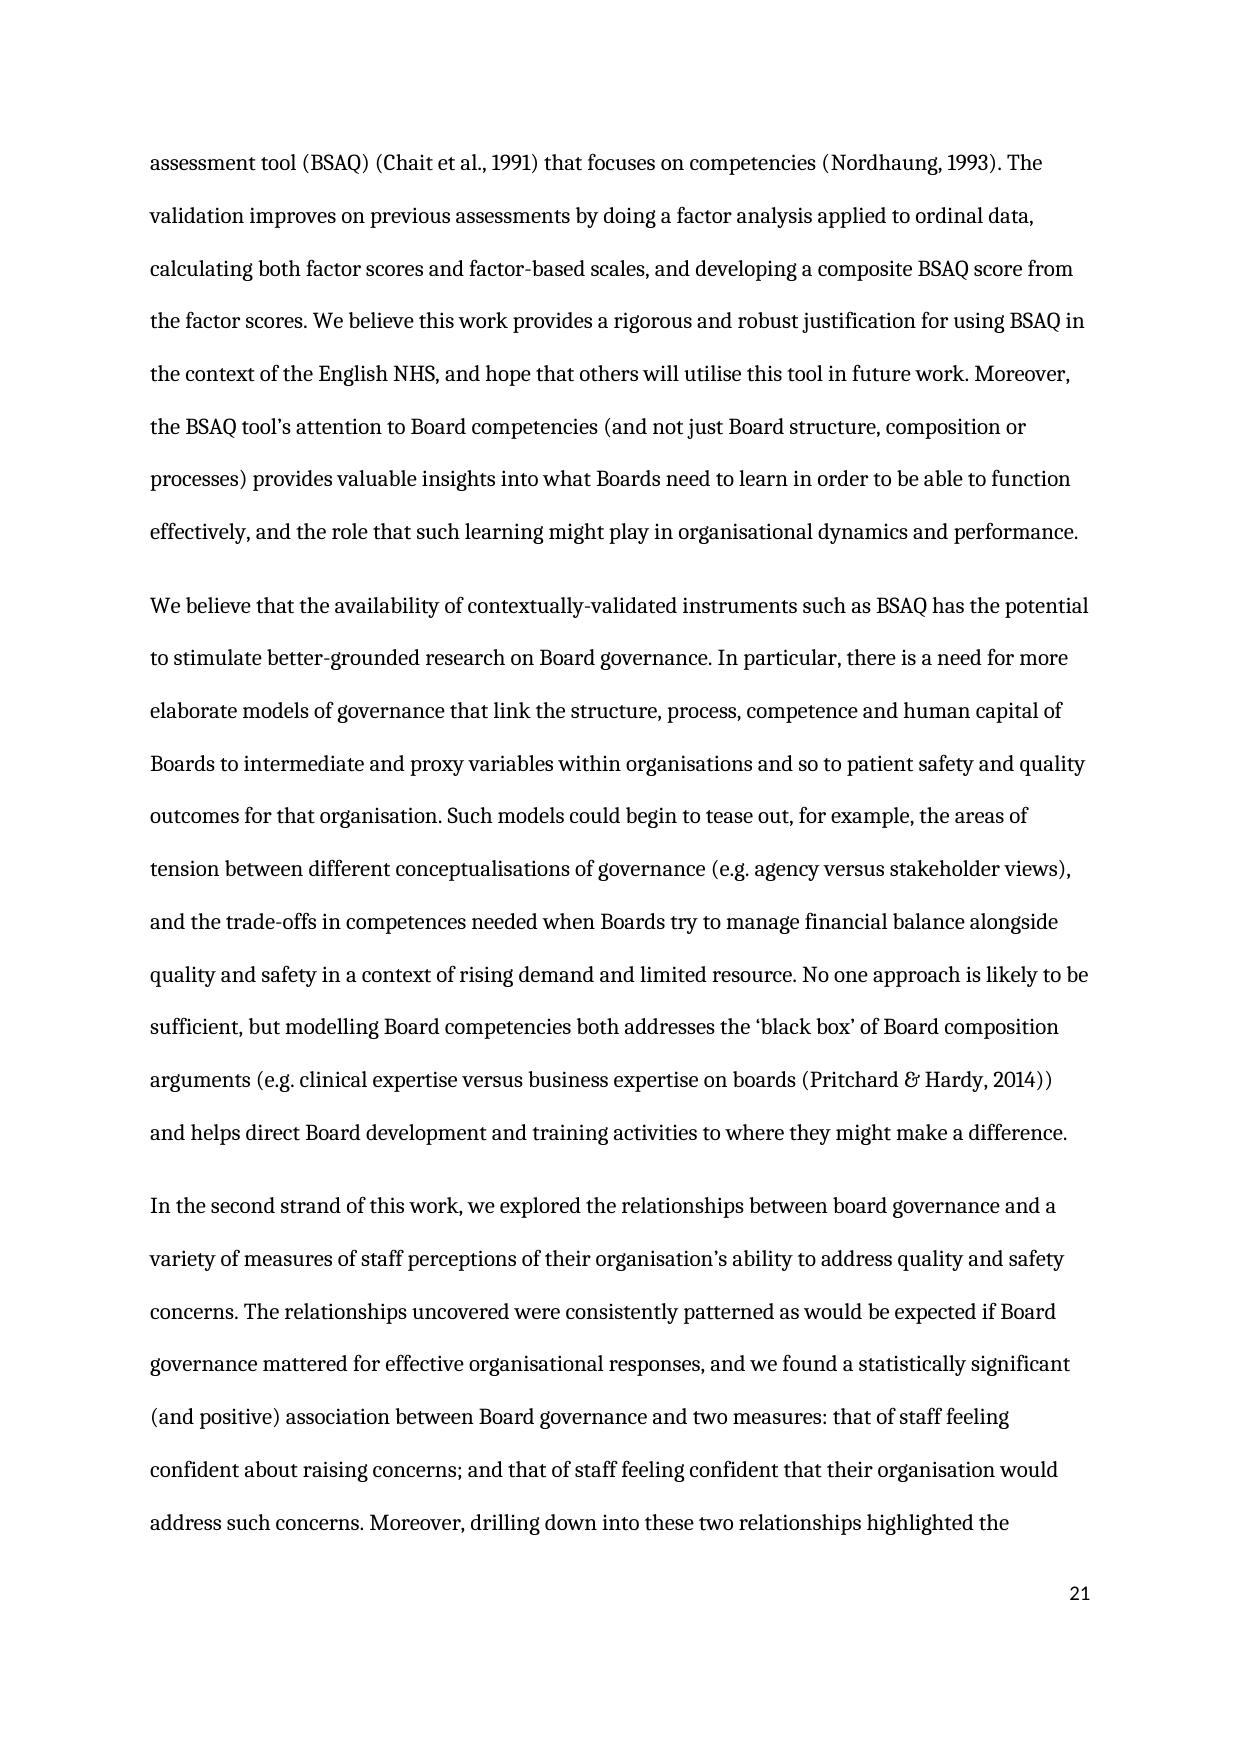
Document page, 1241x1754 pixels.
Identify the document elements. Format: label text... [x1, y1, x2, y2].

text We believe that the availability of contextually-validated instruments such as BSAQ has the potential to stimulate better-grounded research on Board governance. In particular, there is a need for more elaborate models of governance that link the structure, process, competence and human capital of Boards to intermediate and proxy variables within organisations and so to patient safety and quality outcomes for that organisation. Such models could begin to tease out, for example, the areas of tension between different conceptualisations of governance (e.g. agency versus stakeholder views), and the trade-offs in competences needed when Boards try to manage financial balance alongside quality and safety in a context of rising demand and limited resource. No one approach is likely to be sufficient, but modelling Board competencies both addresses the ‘black box’ of Board composition arguments (e.g. clinical expertise versus business expertise on boards (Pritchard & Hardy, 2014)) and helps direct Board development and training activities to where they might make a difference. [150, 592, 1090, 1146]
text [150, 1193, 1090, 1536]
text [150, 150, 1090, 545]
